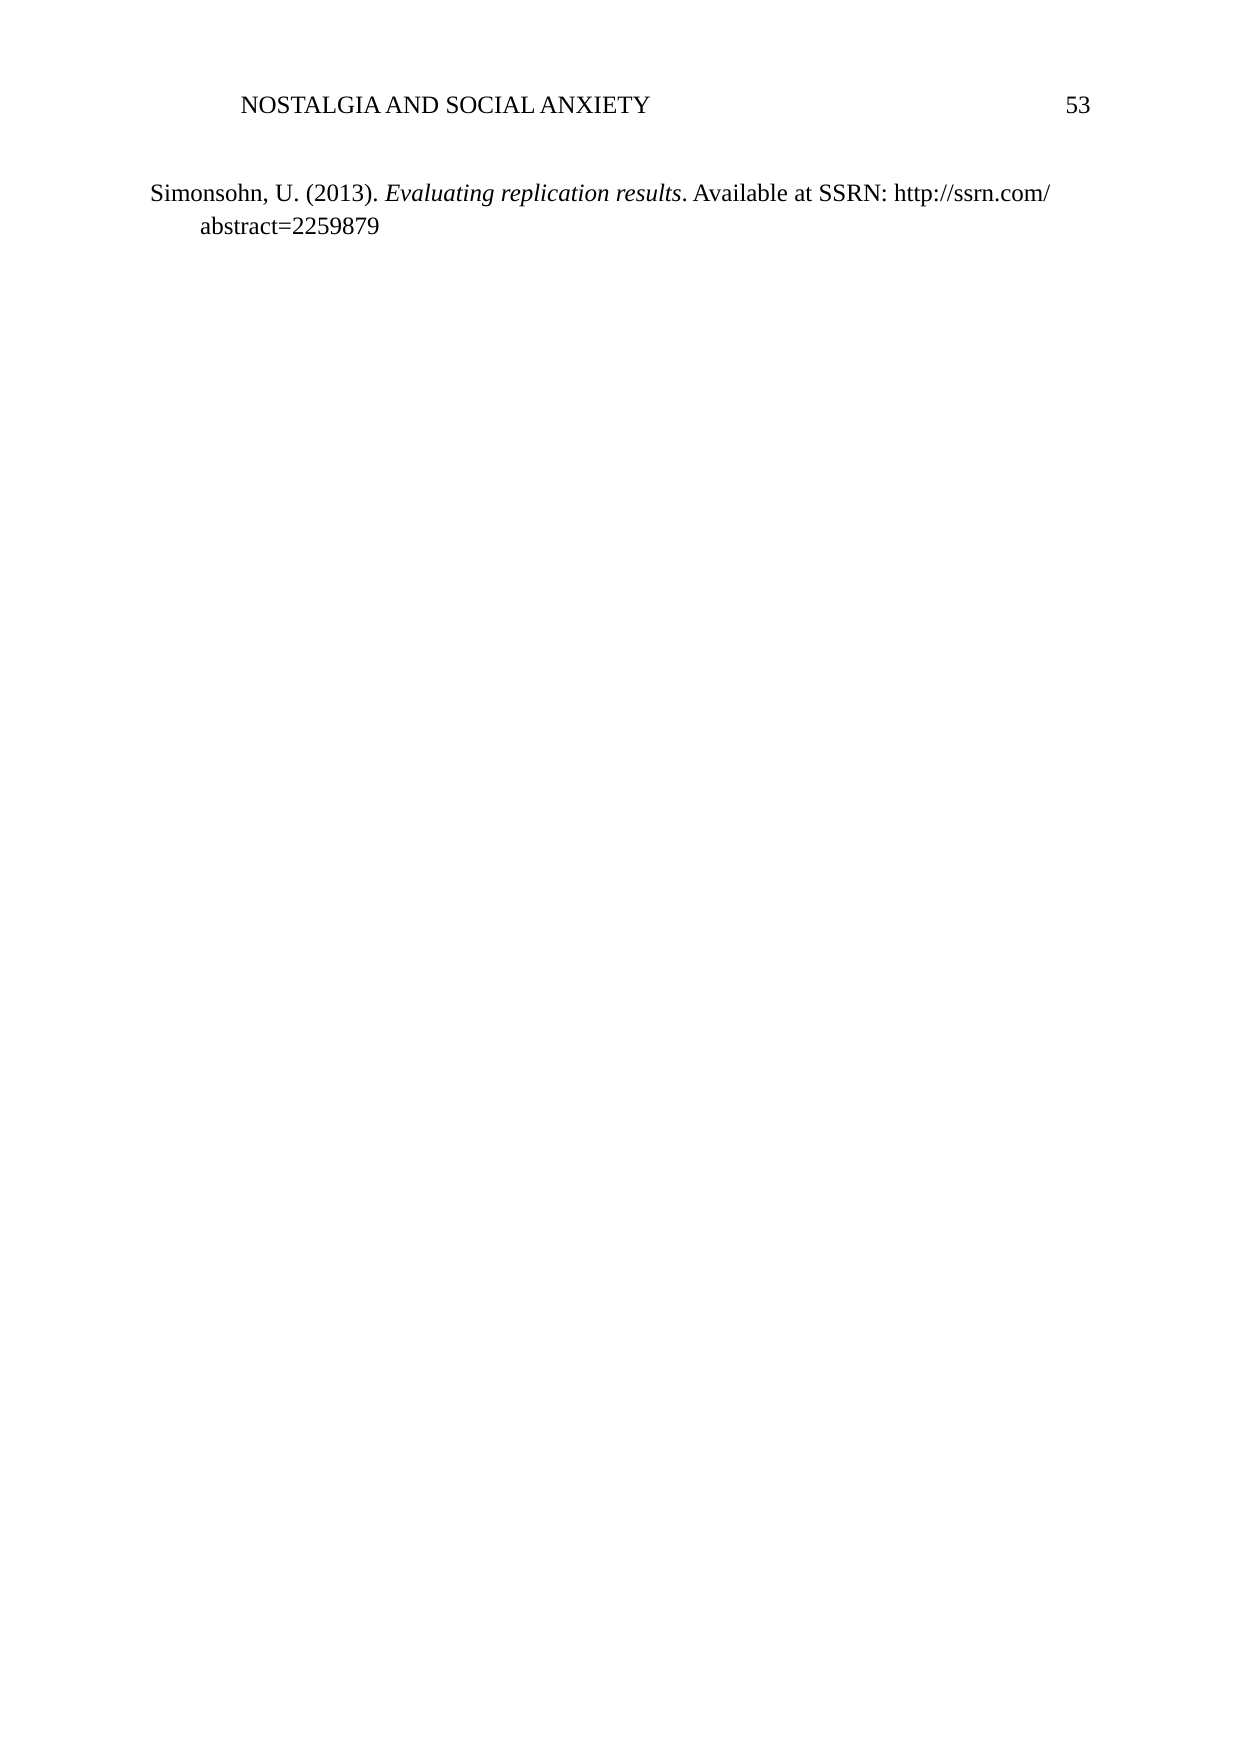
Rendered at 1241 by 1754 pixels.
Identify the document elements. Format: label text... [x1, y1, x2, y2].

text Simonsohn, U. (2013). Evaluating replication results. Available at SSRN: http://ssrn.com/ abstract=2259879 [150, 177, 1090, 242]
